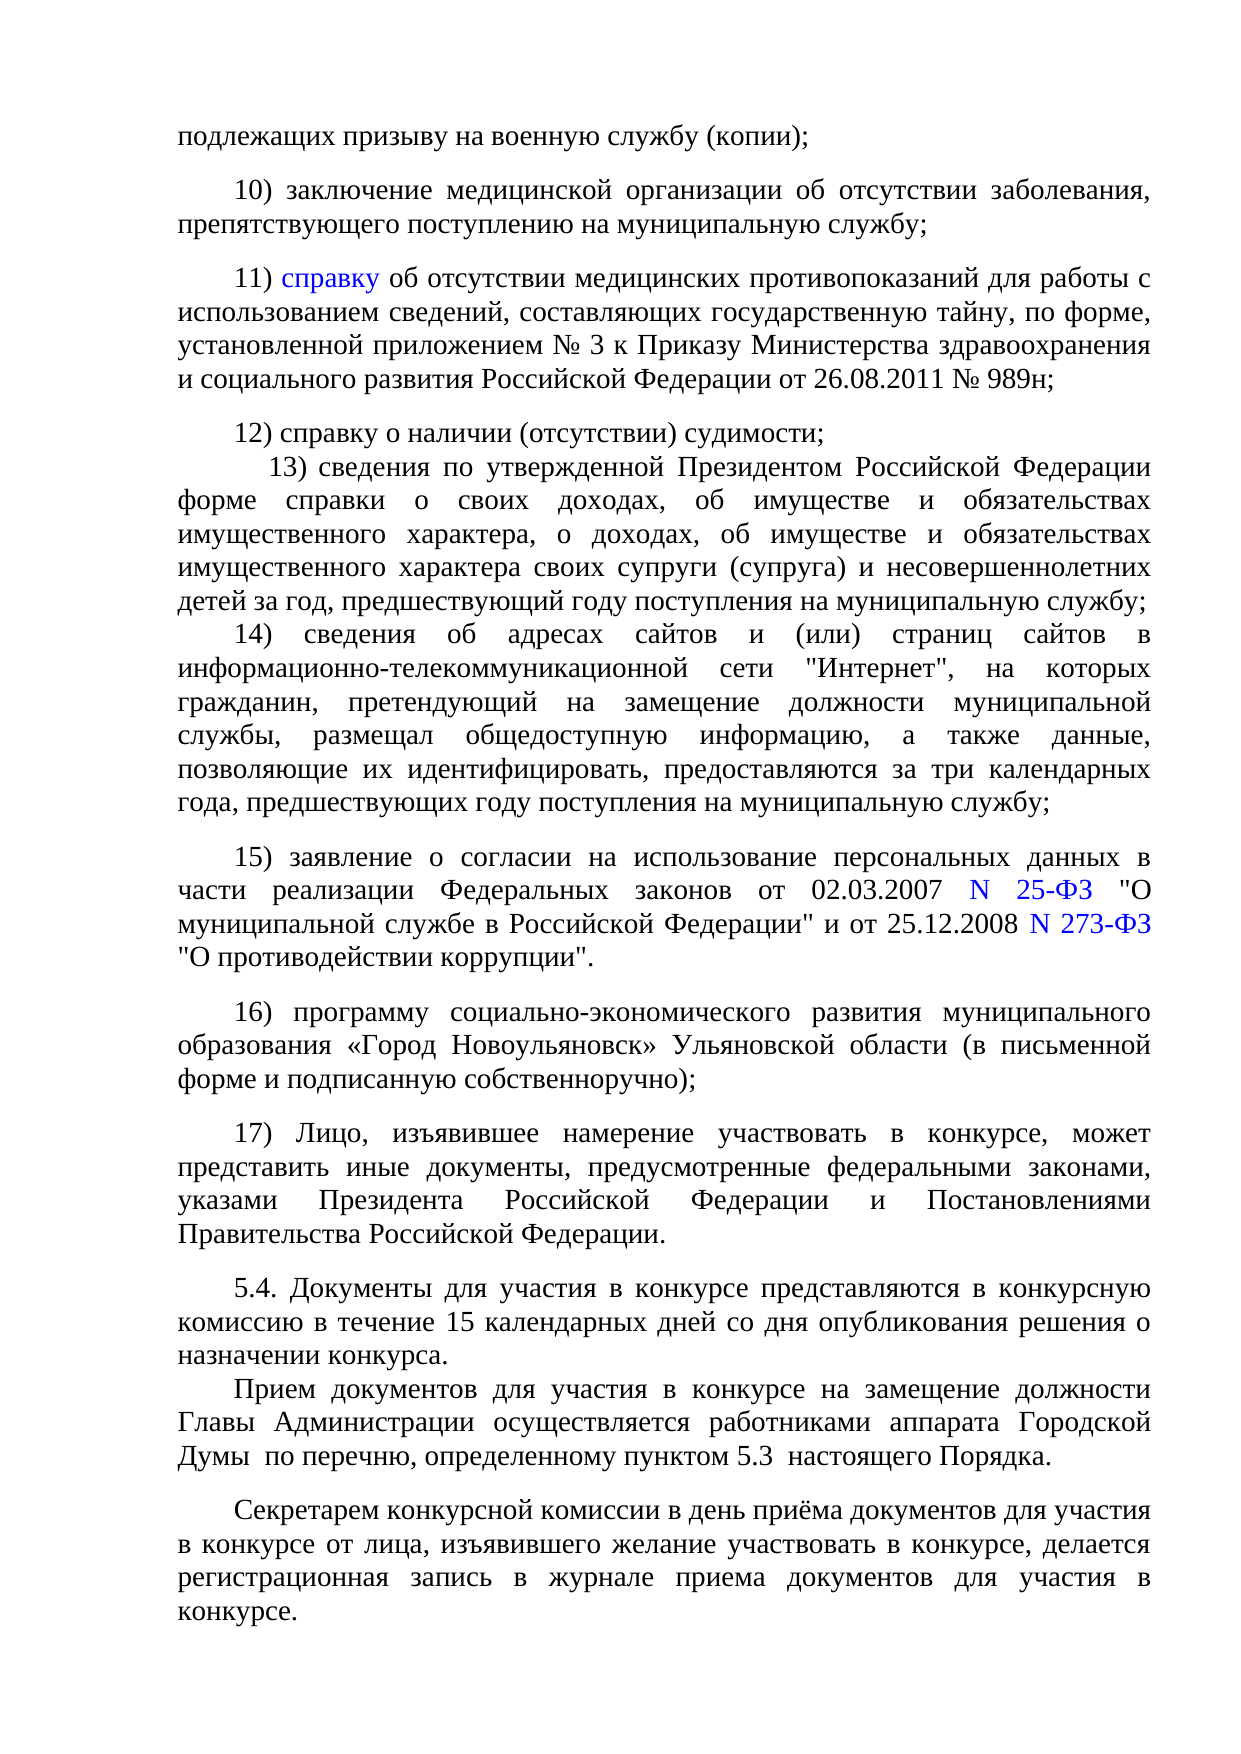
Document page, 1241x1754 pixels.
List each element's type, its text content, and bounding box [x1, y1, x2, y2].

text 5.4. Документы для участия в конкурсе представляются в конкурсную комиссию в течение 15 календарных дней со дня опубликования решения о назначении конкурса. [177, 1270, 1152, 1371]
text 12) справку о наличии (отсутствии) судимости; [177, 415, 1152, 449]
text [177, 118, 1152, 152]
text 15) заявление о согласии на использование персональных данных в части реализации Федеральных законов от 02.03.2007 N 25-ФЗ "О муниципальной службе в Российской Федерации" и от 25.12.2008 N 273-ФЗ "О противодействии коррупции". [177, 839, 1152, 973]
text 17) Лицо, изъявившее намерение участвовать в конкурсе, может представить иные документы, предусмотренные федеральными законами, указами Президента Российской Федерации и Постановлениями Правительства Российской Федерации. [177, 1115, 1152, 1249]
text 14) сведения об адресах сайтов и (или) страниц сайтов в информационно-телекоммуникационной сети "Интернет", на которых гражданин, претендующий на замещение должности муниципальной службы, размещал общедоступную информацию, а также данные, позволяющие их идентифицировать, предоставляются за три календарных года, предшествующих году поступления на муниципальную службу; [177, 617, 1152, 818]
text 13) сведения по утвержденной Президентом Российской Федерации форме справки о своих доходах, об имуществе и обязательствах имущественного характера, о доходах, об имуществе и обязательствах имущественного характера своих супруги (супруга) и несовершеннолетних детей за год, предшествующий году поступления на муниципальную службу; [177, 449, 1152, 617]
text 11) справку об отсутствии медицинских противопоказаний для работы с использованием сведений, составляющих государственную тайну, по форме, установленной приложением № 3 к Приказу Министерства здравоохранения и социального развития Российской Федерации от 26.08.2011 № 989н; [177, 260, 1152, 394]
text 16) программу социально-экономического развития муниципального образования «Город Новоульяновск» Ульяновской области (в письменной форме и подписанную собственноручно); [177, 994, 1152, 1094]
text Секретарем конкурсной комиссии в день приёма документов для участия в конкурсе от лица, изъявившего желание участвовать в конкурсе, делается регистрационная запись в журнале приема документов для участия в конкурсе. [177, 1492, 1152, 1626]
text Прием документов для участия в конкурсе на замещение должности Главы Администрации осуществляется работниками аппарата Городской Думы по перечню, определенному пунктом 5.3 настоящего Порядка. [177, 1371, 1152, 1471]
text 10) заключение медицинской организации об отсутствии заболевания, препятствующего поступлению на муниципальную службу; [177, 172, 1152, 239]
